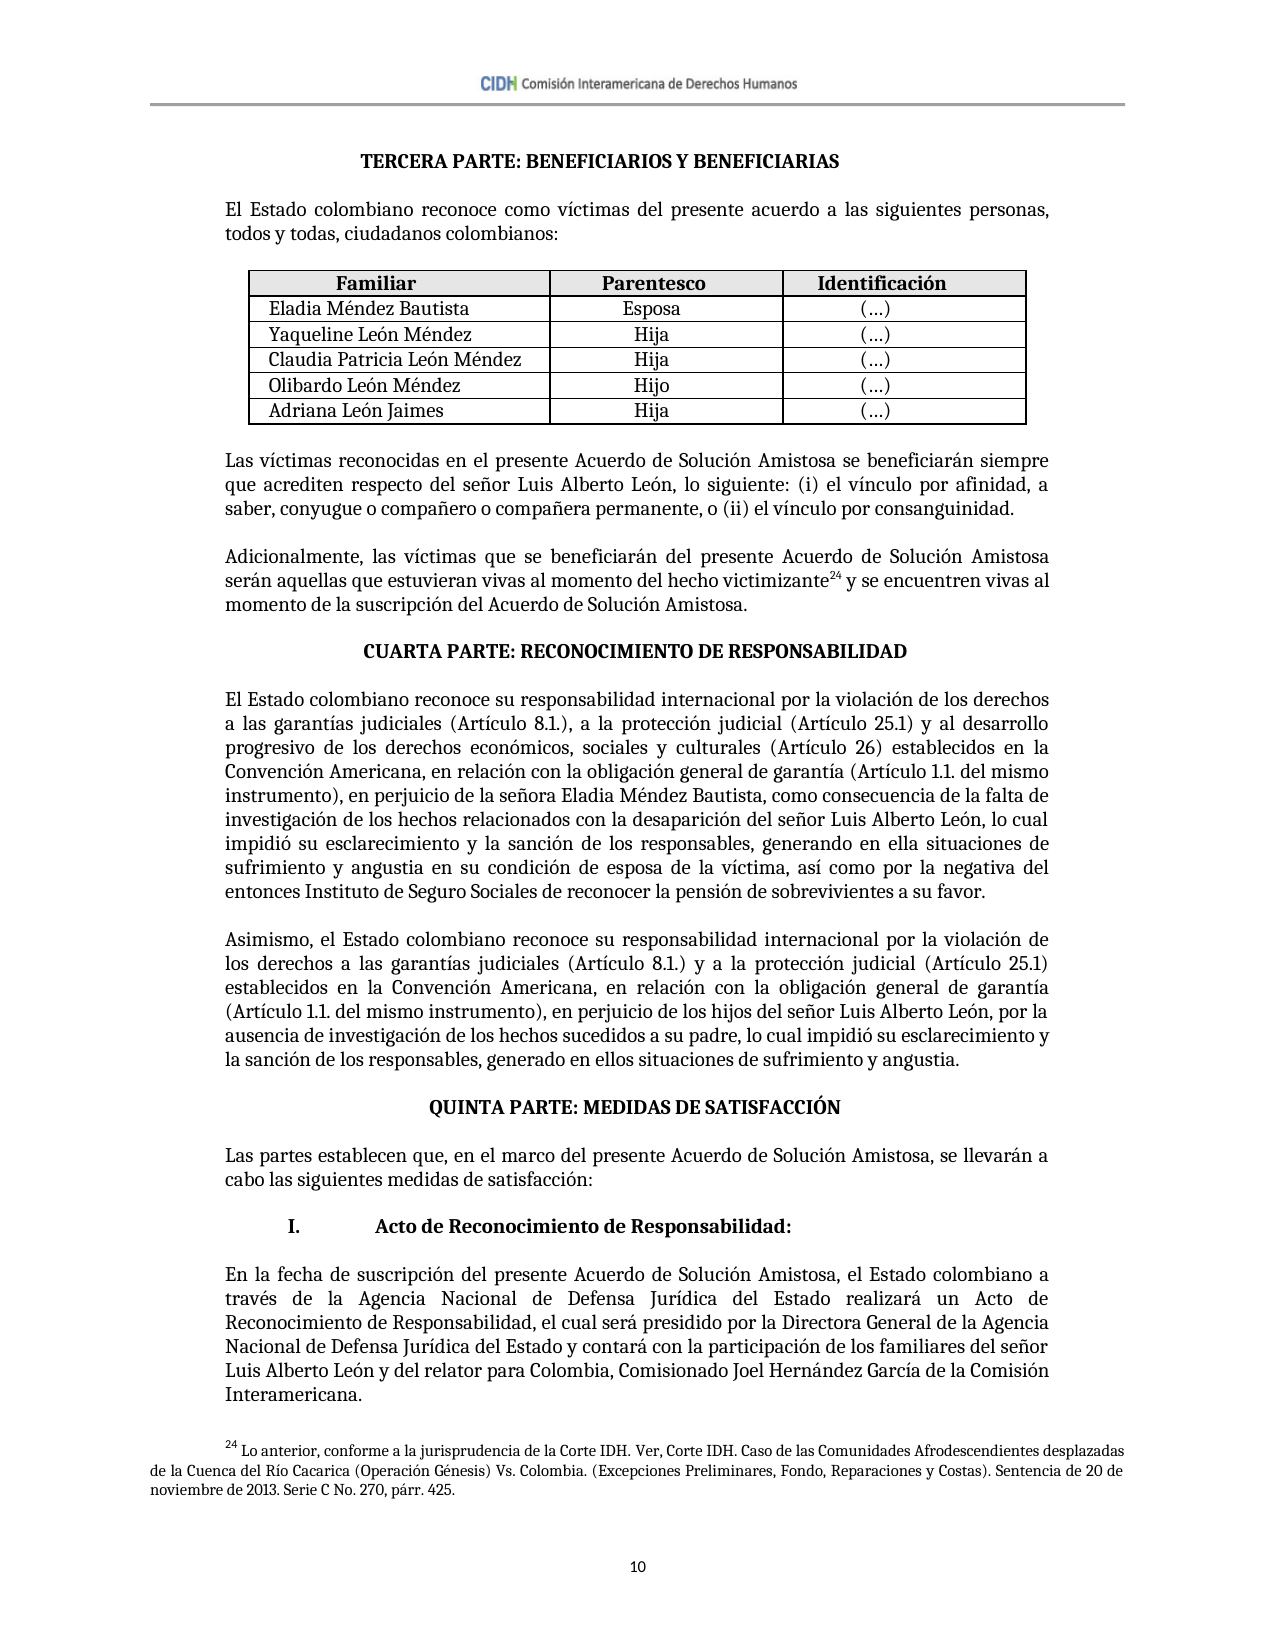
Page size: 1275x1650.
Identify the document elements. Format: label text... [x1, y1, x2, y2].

text QUINTA PARTE: MEDIDAS DE SATISFACCIÓN [225, 1095, 1050, 1119]
list Acto de Reconocimiento de Responsabilidad: [225, 1215, 1050, 1239]
picture [475, 75, 800, 93]
table_cell Adriana León Jaimes [250, 399, 549, 423]
table_cell (…) [784, 399, 1025, 423]
table_cell (…) [784, 322, 1025, 346]
text Asimismo, el Estado colombiano reconoce su responsabilidad internacional por la violación de los derechos a las garantías judiciales (Artículo 8.1.) y a la protección judicial (Artículo 25.1) establecidos en la Convención Americana, en relación con la obligación general de garantía (Artículo 1.1. del mismo instrumento), en perjuicio de los hijos del señor Luis Alberto León, por la ausencia de investigación de los hechos sucedidos a su padre, lo cual impidió su esclarecimiento y la sanción de los responsables, generado en ellos situaciones de sufrimiento y angustia. [225, 928, 1050, 1071]
table_cell Hija [551, 322, 782, 346]
text CUARTA PARTE: RECONOCIMIENTO DE RESPONSABILIDAD [225, 640, 1050, 664]
table_cell (…) [784, 348, 1025, 372]
table_cell Claudia Patricia León Méndez [250, 348, 549, 372]
text Las víctimas reconocidas en el presente Acuerdo de Solución Amistosa se beneficiarán siempre que acrediten respecto del señor Luis Alberto León, lo siguiente: (i) el vínculo por afinidad, a saber, conyugue o compañero o compañera permanente, o (ii) el vínculo por consanguinidad. [225, 448, 1050, 520]
text En la fecha de suscripción del presente Acuerdo de Solución Amistosa, el Estado colombiano a través de la Agencia Nacional de Defensa Jurídica del Estado realizará un Acto de Reconocimiento de Responsabilidad, el cual será presidido por la Directora General de la Agencia Nacional de Defensa Jurídica del Estado y contará con la participación de los familiares del señor Luis Alberto León y del relator para Colombia, Comisionado Joel Hernández García de la Comisión Interamericana. [225, 1263, 1050, 1407]
text El Estado colombiano reconoce su responsabilidad internacional por la violación de los derechos a las garantías judiciales (Artículo 8.1.), a la protección judicial (Artículo 25.1) y al desarrollo progresivo de los derechos económicos, sociales y culturales (Artículo 26) establecidos en la Convención Americana, en relación con la obligación general de garantía (Artículo 1.1. del mismo instrumento), en perjuicio de la señora Eladia Méndez Bautista, como consecuencia de la falta de investigación de los hechos relacionados con la desaparición del señor Luis Alberto León, lo cual impidió su esclarecimiento y la sanción de los responsables, generando en ella situaciones de sufrimiento y angustia en su condición de esposa de la víctima, así como por la negativa del entonces Instituto de Seguro Sociales de reconocer la pensión de sobrevivientes a su favor. [225, 688, 1050, 904]
table_cell (…) [784, 373, 1025, 397]
table_cell Hija [551, 348, 782, 372]
text El Estado colombiano reconoce como víctimas del presente acuerdo a las siguientes personas, todos y todas, ciudadanos colombianos: [225, 198, 1050, 246]
table_header Familiar [250, 271, 549, 295]
table_cell Olibardo León Méndez [250, 373, 549, 397]
table_cell Esposa [551, 297, 782, 321]
text TERCERA PARTE: BENEFICIARIOS Y BENEFICIARIAS [150, 150, 1050, 174]
table_header Parentesco [551, 271, 782, 295]
table_cell Hijo [551, 373, 782, 397]
table_cell (…) [784, 297, 1025, 321]
table_cell Eladia Méndez Bautista [250, 297, 549, 321]
text Las partes establecen que, en el marco del presente Acuerdo de Solución Amistosa, se llevarán a cabo las siguientes medidas de satisfacción: [225, 1143, 1050, 1191]
table_header Identificación [784, 271, 1025, 295]
table_cell Yaqueline León Méndez [250, 322, 549, 346]
text Adicionalmente, las víctimas que se beneficiarán del presente Acuerdo de Solución Amistosa serán aquellas que estuvieran vivas al momento del hecho victimizante y se encuentren vivas al momento de la suscripción del Acuerdo de Solución Amistosa. [225, 544, 1050, 616]
table_cell Hija [551, 399, 782, 423]
